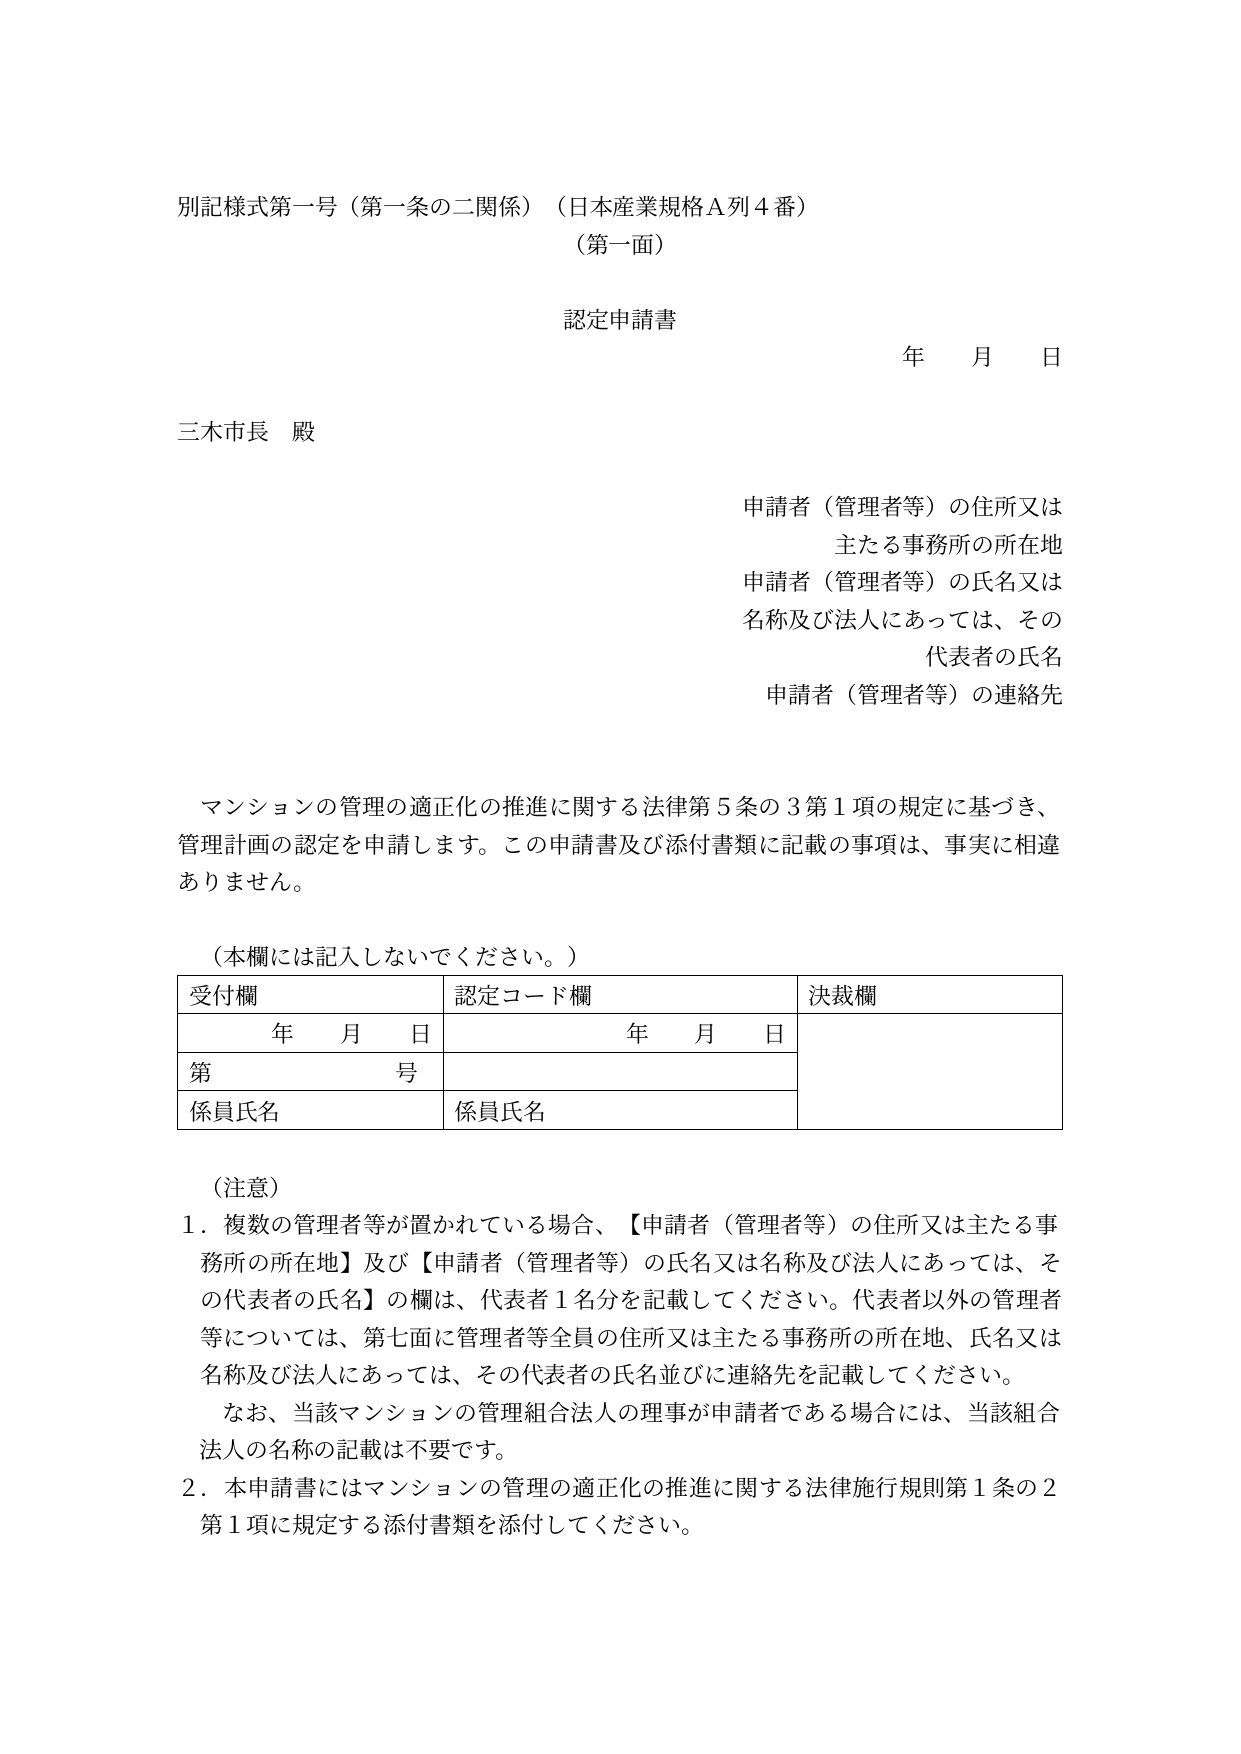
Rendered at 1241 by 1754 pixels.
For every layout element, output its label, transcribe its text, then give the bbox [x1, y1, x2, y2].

table_cell 年 月 日 [444, 1014, 797, 1052]
text なお、当該マンションの管理組合法人の理事が申請者である場合には、当該組合法人の名称の記載は不要です。 [199, 1392, 1063, 1467]
text 年 月 日 [177, 337, 1063, 375]
text 別記様式第一号（第一条の二関係）（日本産業規格Ａ列４番） [177, 187, 1063, 225]
text 名称及び法人にあっては、その [177, 600, 1063, 637]
table_cell 係員氏名 [178, 1091, 443, 1129]
table_cell [798, 1014, 1062, 1129]
text 認定申請書 [177, 300, 1063, 337]
text （注意） [177, 1167, 1063, 1205]
table_cell 年 月 日 [178, 1014, 443, 1052]
table_cell 係員氏名 [444, 1091, 797, 1129]
text （第一面） [177, 225, 1063, 262]
table_cell [444, 1053, 797, 1090]
text 申請者（管理者等）の氏名又は [177, 562, 1063, 600]
text ２．本申請書にはマンションの管理の適正化の推進に関する法律施行規則第１条の２第１項に規定する添付書類を添付してください。 [177, 1467, 1063, 1542]
text （本欄には記入しないでください。） [177, 937, 1063, 975]
text 申請者（管理者等）の連絡先 [177, 675, 1063, 712]
text 申請者（管理者等）の住所又は [177, 487, 1063, 525]
text １．複数の管理者等が置かれている場合、【申請者（管理者等）の住所又は主たる事務所の所在地】及び【申請者（管理者等）の氏名又は名称及び法人にあっては、その代表者の氏名】の欄は、代表者１名分を記載してください。代表者以外の管理者等については、第七面に管理者等全員の住所又は主たる事務所の所在地、氏名又は名称及び法人にあっては、その代表者の氏名並びに連絡先を記載してください。 [177, 1205, 1063, 1392]
table_cell 第 号 [178, 1053, 443, 1090]
table_header 認定コード欄 [444, 976, 797, 1013]
table_header 受付欄 [178, 976, 443, 1013]
text 主たる事務所の所在地 [177, 525, 1063, 562]
text 三木市長 殿 [177, 412, 1063, 450]
text 代表者の氏名 [177, 637, 1063, 675]
table_header 決裁欄 [798, 976, 1062, 1013]
text マンションの管理の適正化の推進に関する法律第５条の３第１項の規定に基づき、管理計画の認定を申請します。この申請書及び添付書類に記載の事項は、事実に相違ありません。 [177, 787, 1063, 900]
